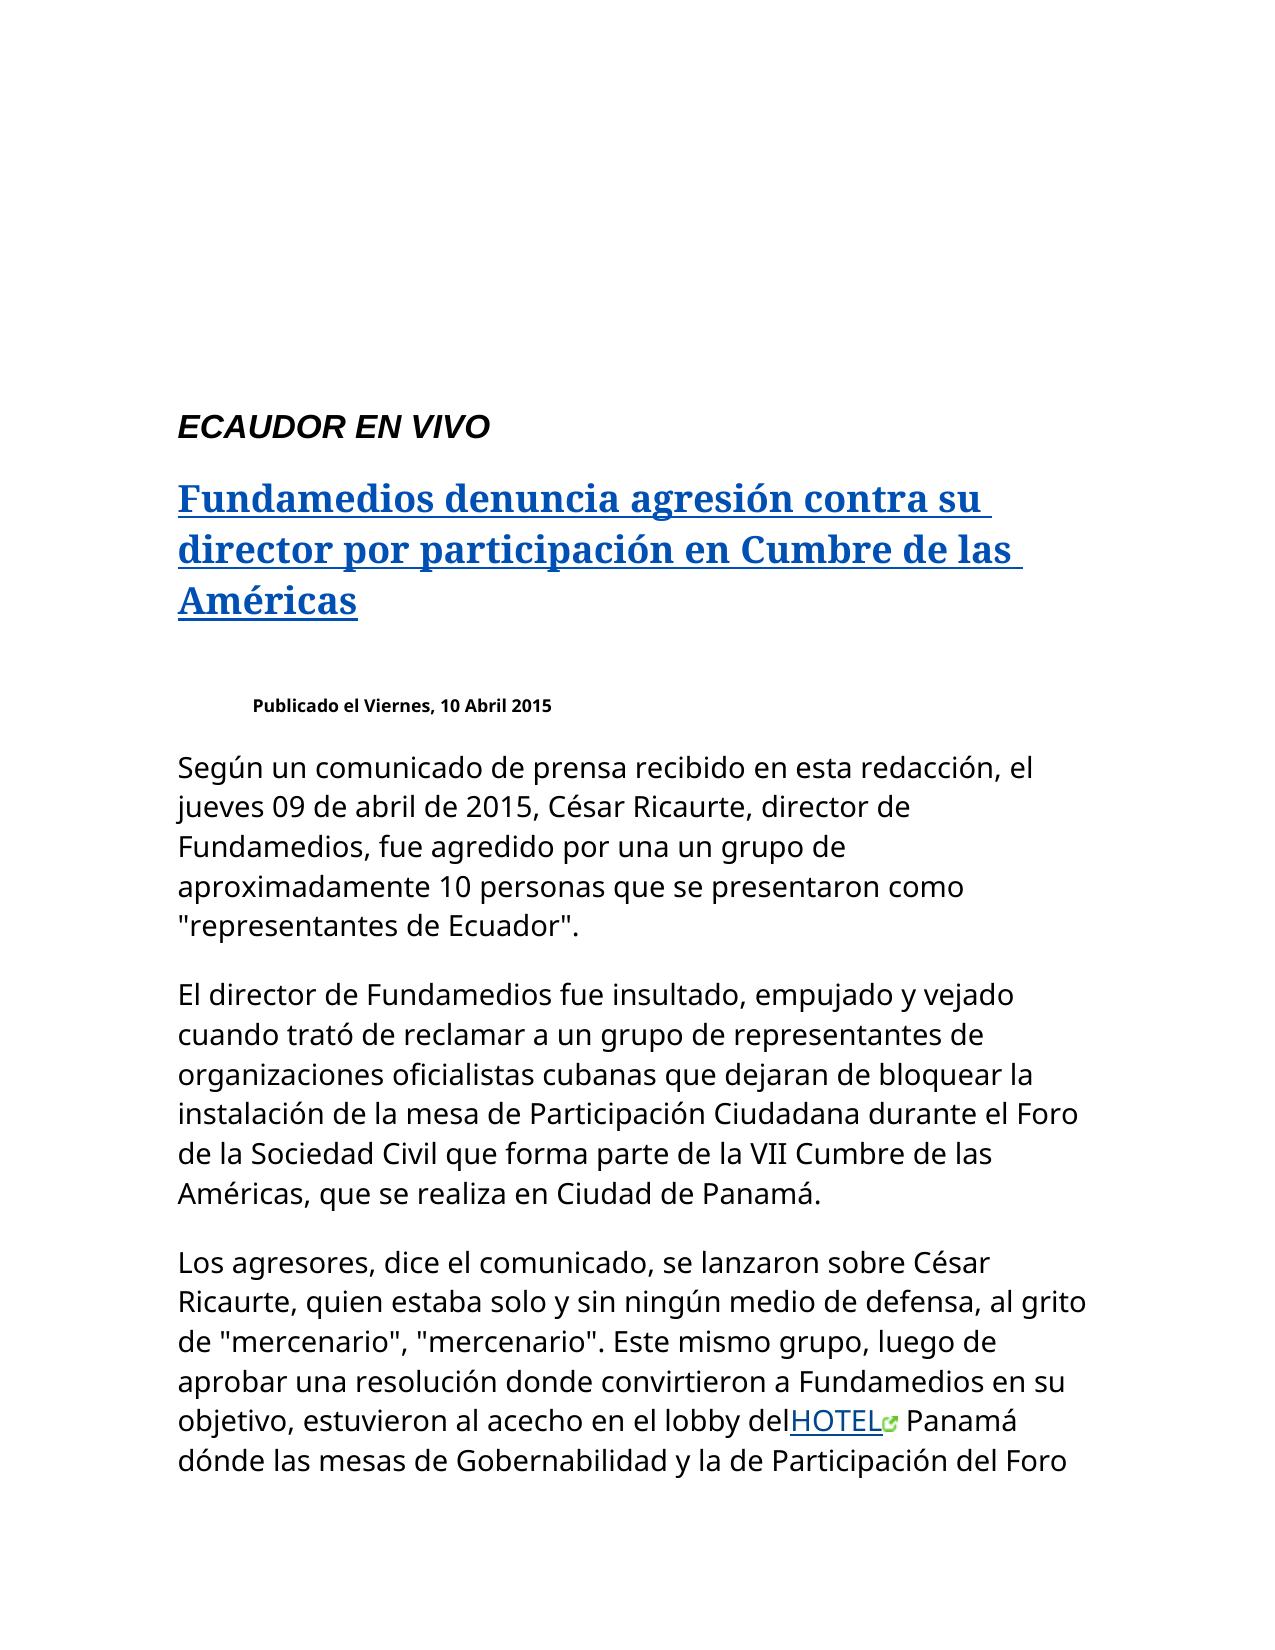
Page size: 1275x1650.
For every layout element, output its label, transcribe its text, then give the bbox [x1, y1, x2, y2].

subtitle Fundamedios denuncia agresión contra su director por participación en Cumbre de las Américas [177, 473, 1098, 626]
text El director de Fundamedios fue insultado, empujado y vejado cuando trató de reclamar a un grupo de representantes de organizaciones oficialistas cubanas que dejaran de bloquear la instalación de la mesa de Participación Ciudadana durante el Foro de la Sociedad Civil que forma parte de la VII Cumbre de las Américas, que se realiza en Ciudad de Panamá. [177, 974, 1098, 1213]
picture [882, 1416, 898, 1432]
text Publicado el Viernes, 10 Abril 2015 [252, 679, 1098, 718]
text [177, 1242, 1098, 1480]
text Según un comunicado de prensa recibido en esta redacción, el jueves 09 de abril de 2015, César Ricaurte, director de Fundamedios, fue agredido por una un grupo de aproximadamente 10 personas que se presentaron como "representantes de Ecuador". [177, 747, 1098, 945]
text ECAUDOR EN VIVO [177, 408, 1098, 446]
